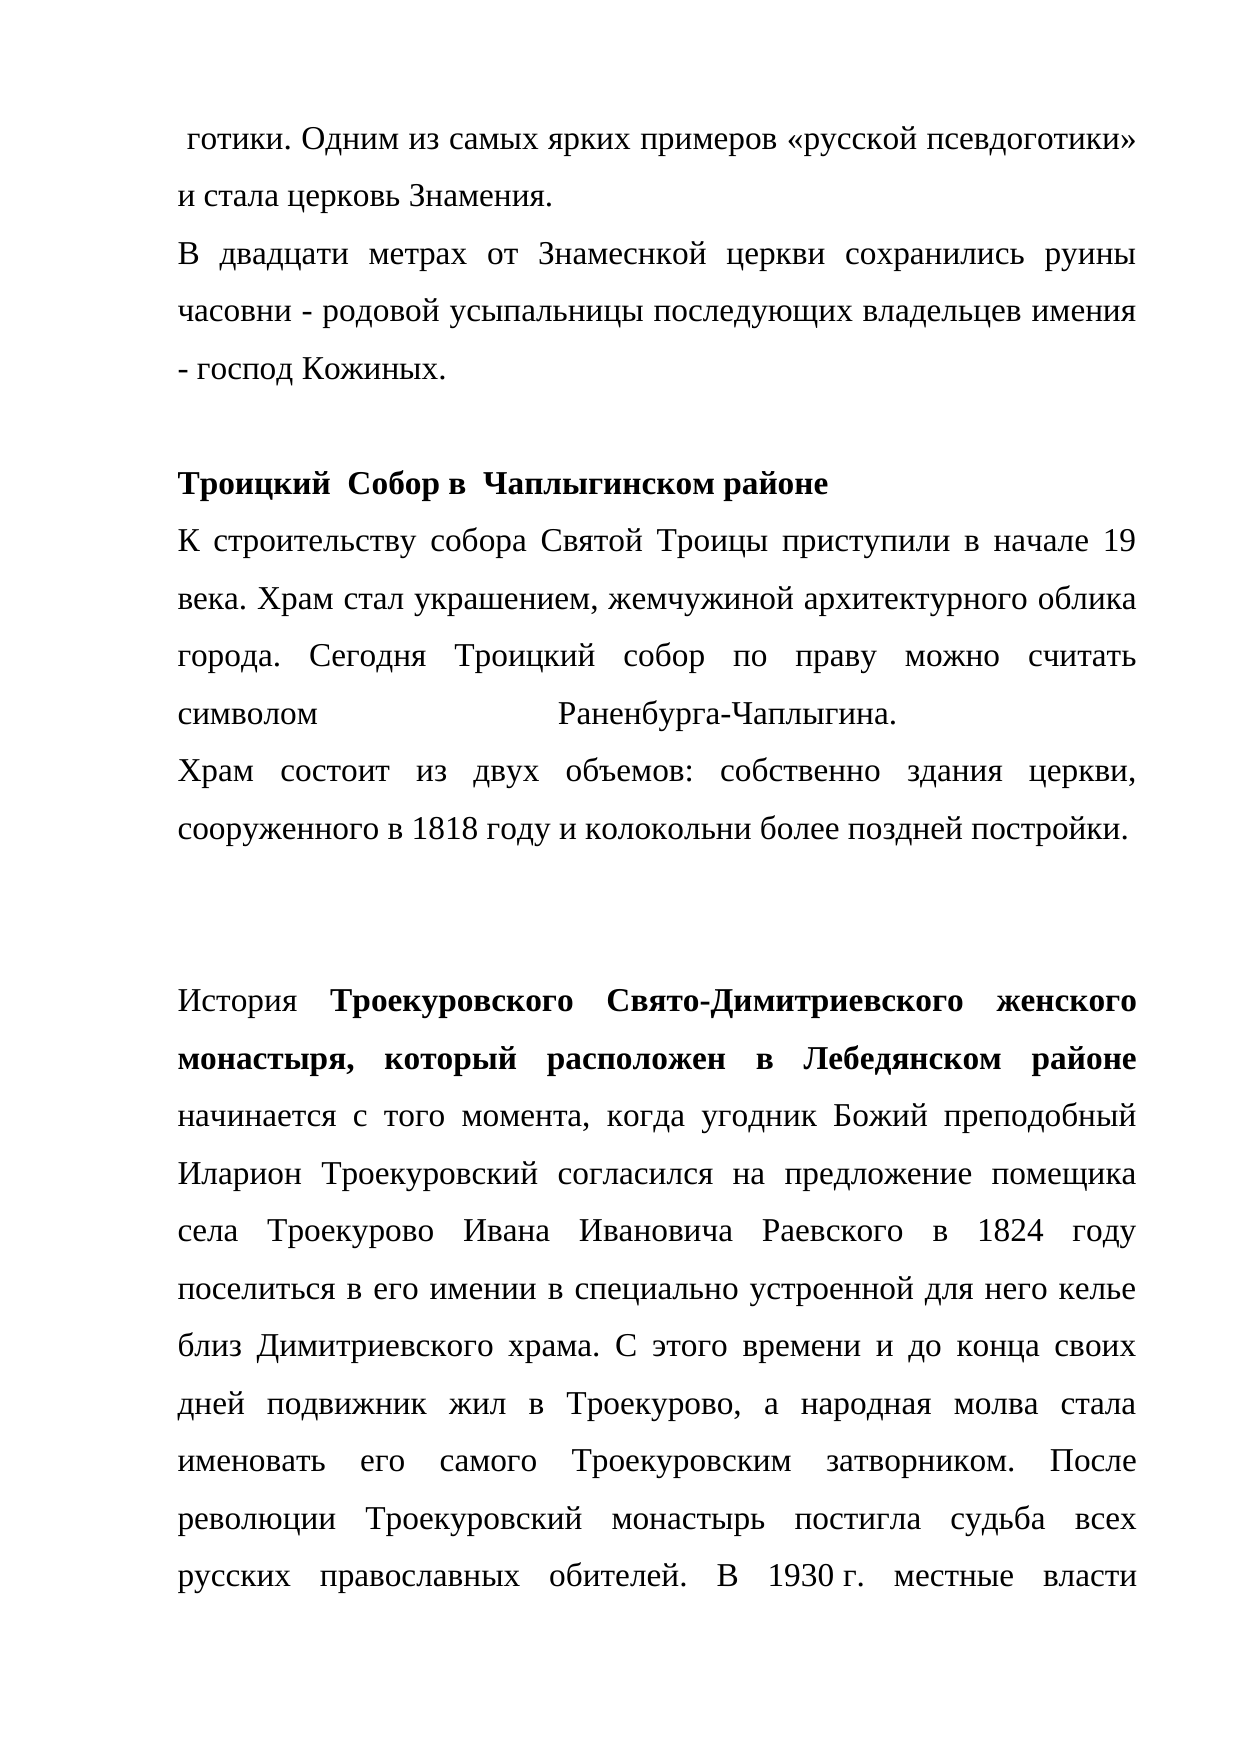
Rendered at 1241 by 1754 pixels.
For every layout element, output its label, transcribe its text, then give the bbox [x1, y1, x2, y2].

text В двадцати метрах от Знамеснкой церкви сохранились руины часовни - родовой усыпальницы последующих владельцев имения - господ Кожиных. [177, 233, 1137, 386]
text готики. Одним из самых ярких примеров «русской псевдоготики» и стала церковь Знамения. [177, 118, 1137, 214]
text К строительству собора Святой Троицы приступили в начале 19 века. Храм стал украшением, жемчужиной архитектурного облика города. Сегодня Троицкий собор по праву можно считать символом Раненбурга-Чаплыгина. Храм состоит из двух объемов: собственно здания церкви, сооруженного в 1818 году и колокольни более поздней постройки. [177, 521, 1137, 846]
text Троицкий Собор в Чаплыгинском районе [177, 463, 1137, 501]
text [177, 981, 1137, 1594]
